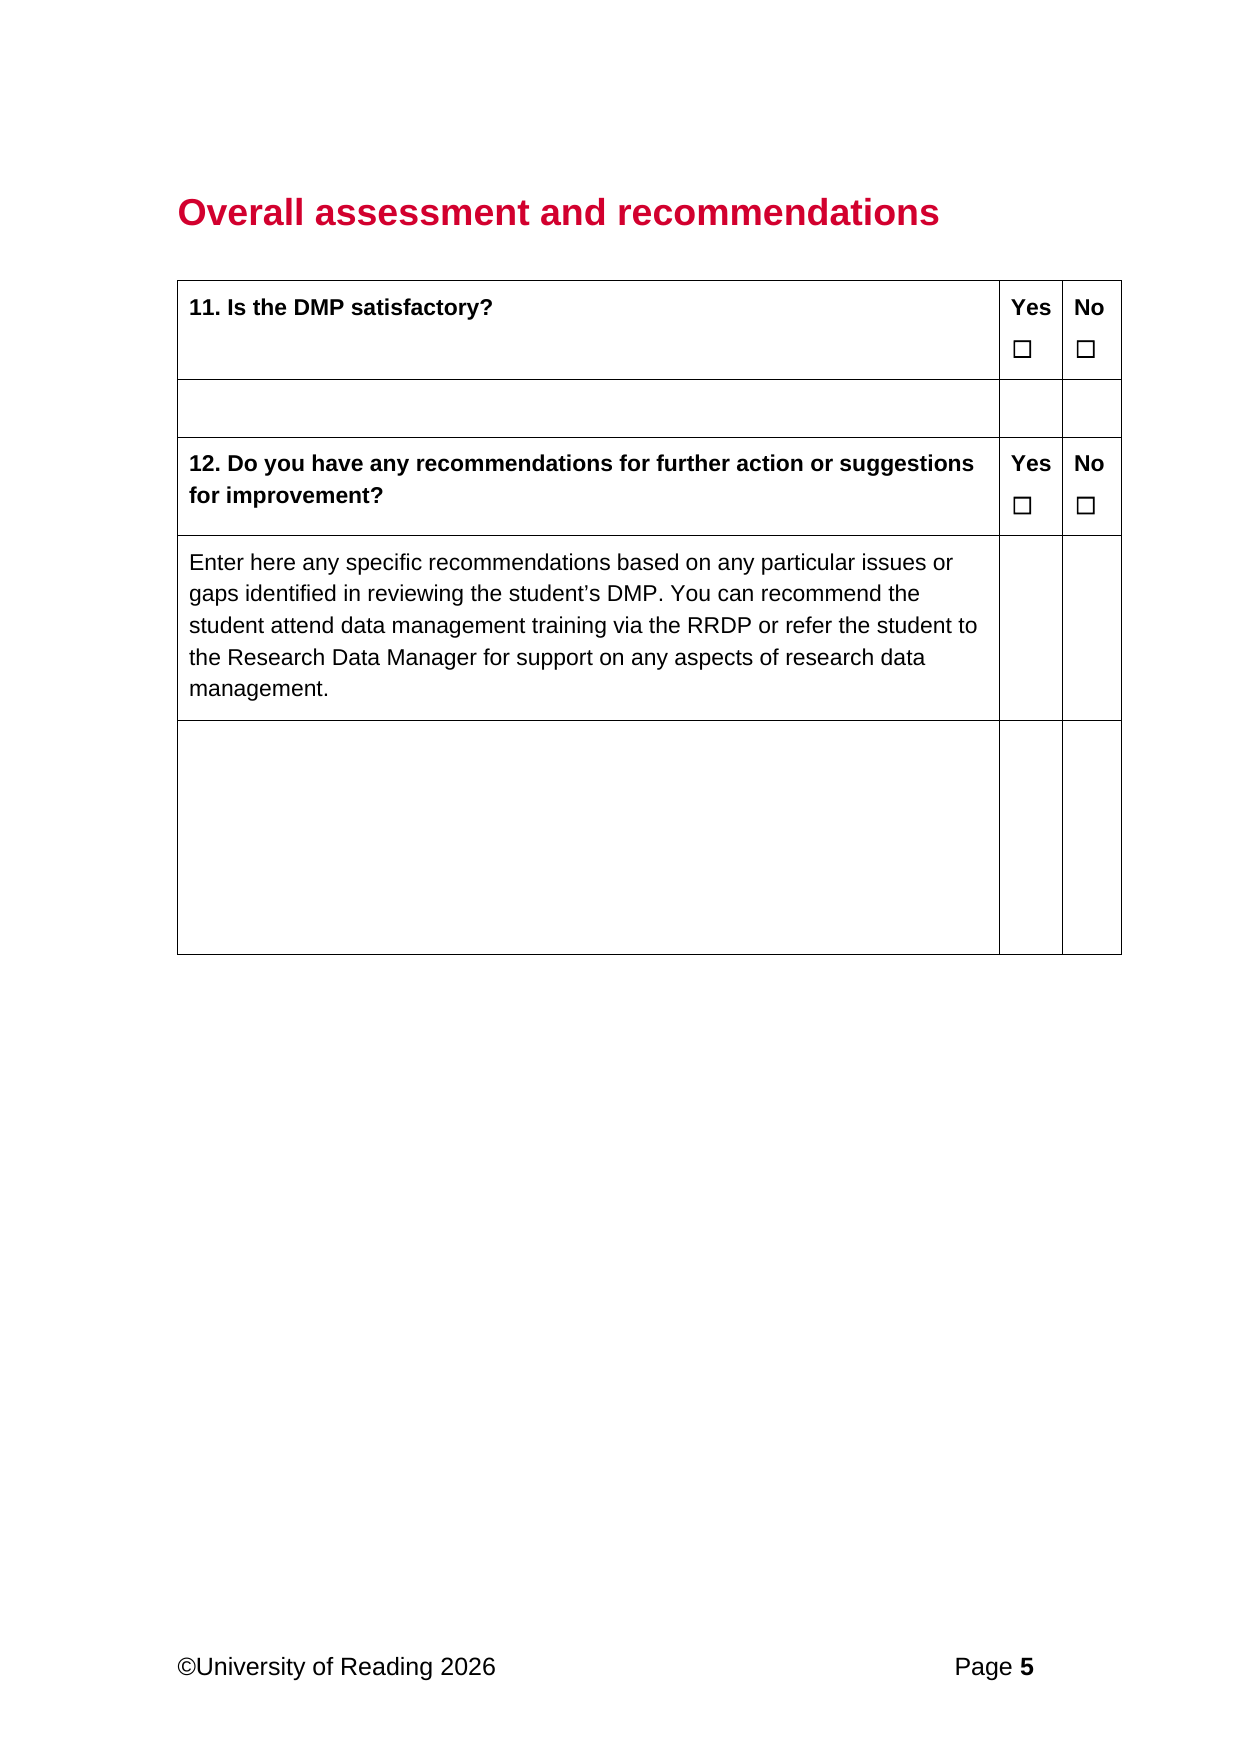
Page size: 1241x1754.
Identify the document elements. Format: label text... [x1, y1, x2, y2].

table_cell [1063, 536, 1121, 720]
table_header 11. Is the DMP satisfactory? [178, 281, 999, 379]
table_cell [1063, 380, 1121, 437]
table_cell 12. Do you have any recommendations for further action or suggestions for improvement? [178, 438, 999, 535]
table_cell Enter here any specific recommendations based on any particular issues or gaps identified in reviewing the student’s DMP. You can recommend the student attend data management training via the RRDP or refer the student to the Research Data Manager for support on any aspects of research data management. [178, 536, 999, 720]
subtitle Overall assessment and recommendations [177, 190, 1163, 233]
table_cell [178, 721, 999, 953]
table_cell [1063, 721, 1121, 953]
table_header Yes [1000, 281, 1062, 379]
table_cell [178, 380, 999, 437]
table_cell [1000, 721, 1062, 953]
table_cell No [1063, 438, 1121, 535]
table_cell [1000, 536, 1062, 720]
table_cell [1000, 380, 1062, 437]
table_cell Yes [1000, 438, 1062, 535]
table_header No [1063, 281, 1121, 379]
